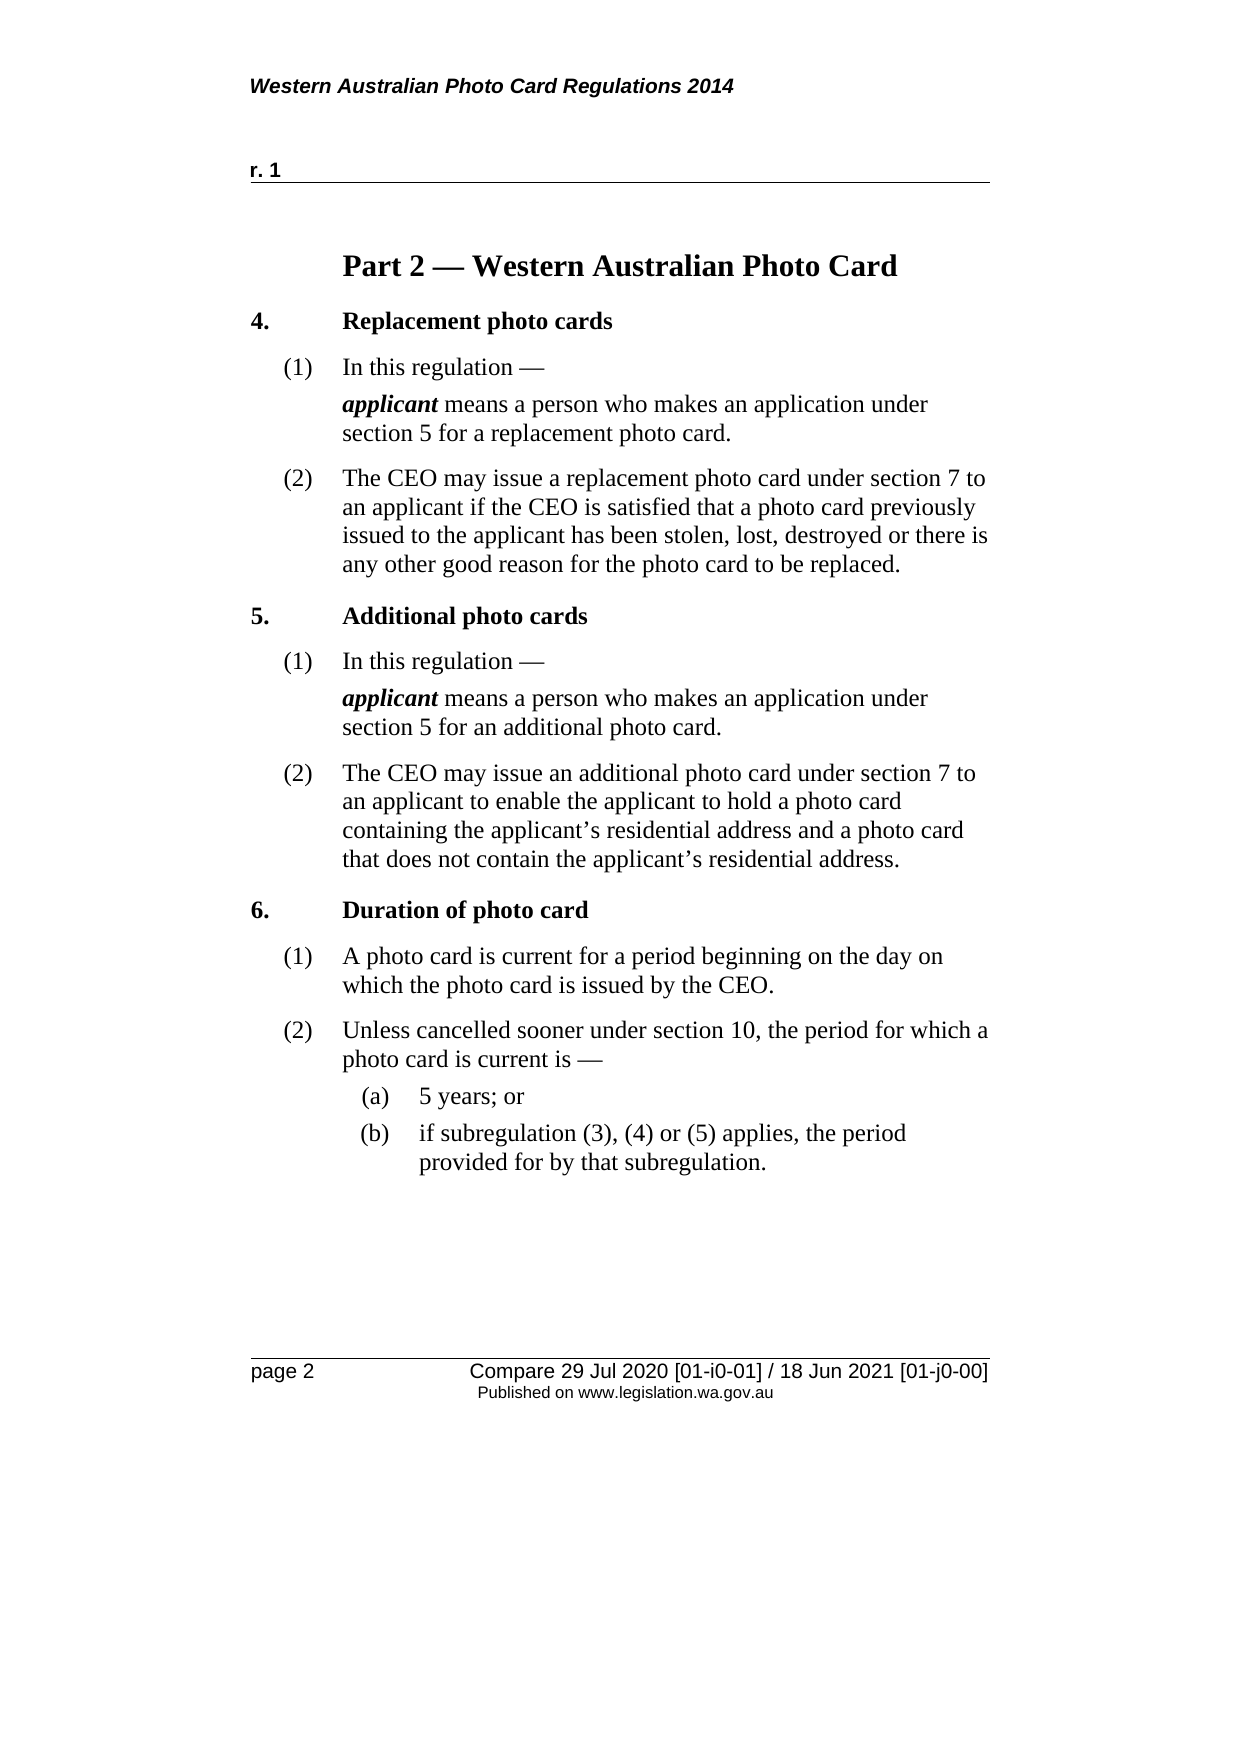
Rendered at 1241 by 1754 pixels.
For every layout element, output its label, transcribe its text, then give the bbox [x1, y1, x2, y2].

text (b) if subregulation (3), (4) or (5) applies, the period provided for by that subregulation. [251, 1118, 990, 1176]
text applicant means a person who makes an application under section 5 for an additional photo card. [251, 683, 990, 741]
subtitle 6. Duration of photo card [251, 896, 990, 924]
text (1) In this regulation — [251, 352, 990, 381]
text (2) Unless cancelled sooner under section 10, the period for which a photo card is current is — [251, 1015, 990, 1073]
subtitle 5. Additional photo cards [251, 601, 990, 630]
subtitle 4. Replacement photo cards [251, 306, 990, 335]
subtitle Part 2 — Western Australian Photo Card [251, 247, 990, 283]
text applicant means a person who makes an application under section 5 for a replacement photo card. [251, 389, 990, 446]
text (1) In this regulation — [251, 646, 990, 675]
text (2) The CEO may issue a replacement photo card under section 7 to an applicant if the CEO is satisfied that a photo card previously issued to the applicant has been stolen, lost, destroyed or there is any other good reason for the photo card to be replaced. [251, 463, 990, 578]
text (a) 5 years; or [251, 1081, 990, 1110]
text (1) A photo card is current for a period beginning on the day on which the photo card is issued by the CEO. [251, 941, 990, 998]
text (2) The CEO may issue an additional photo card under section 7 to an applicant to enable the applicant to hold a photo card containing the applicant’s residential address and a photo card that does not contain the applicant’s residential address. [251, 758, 990, 873]
